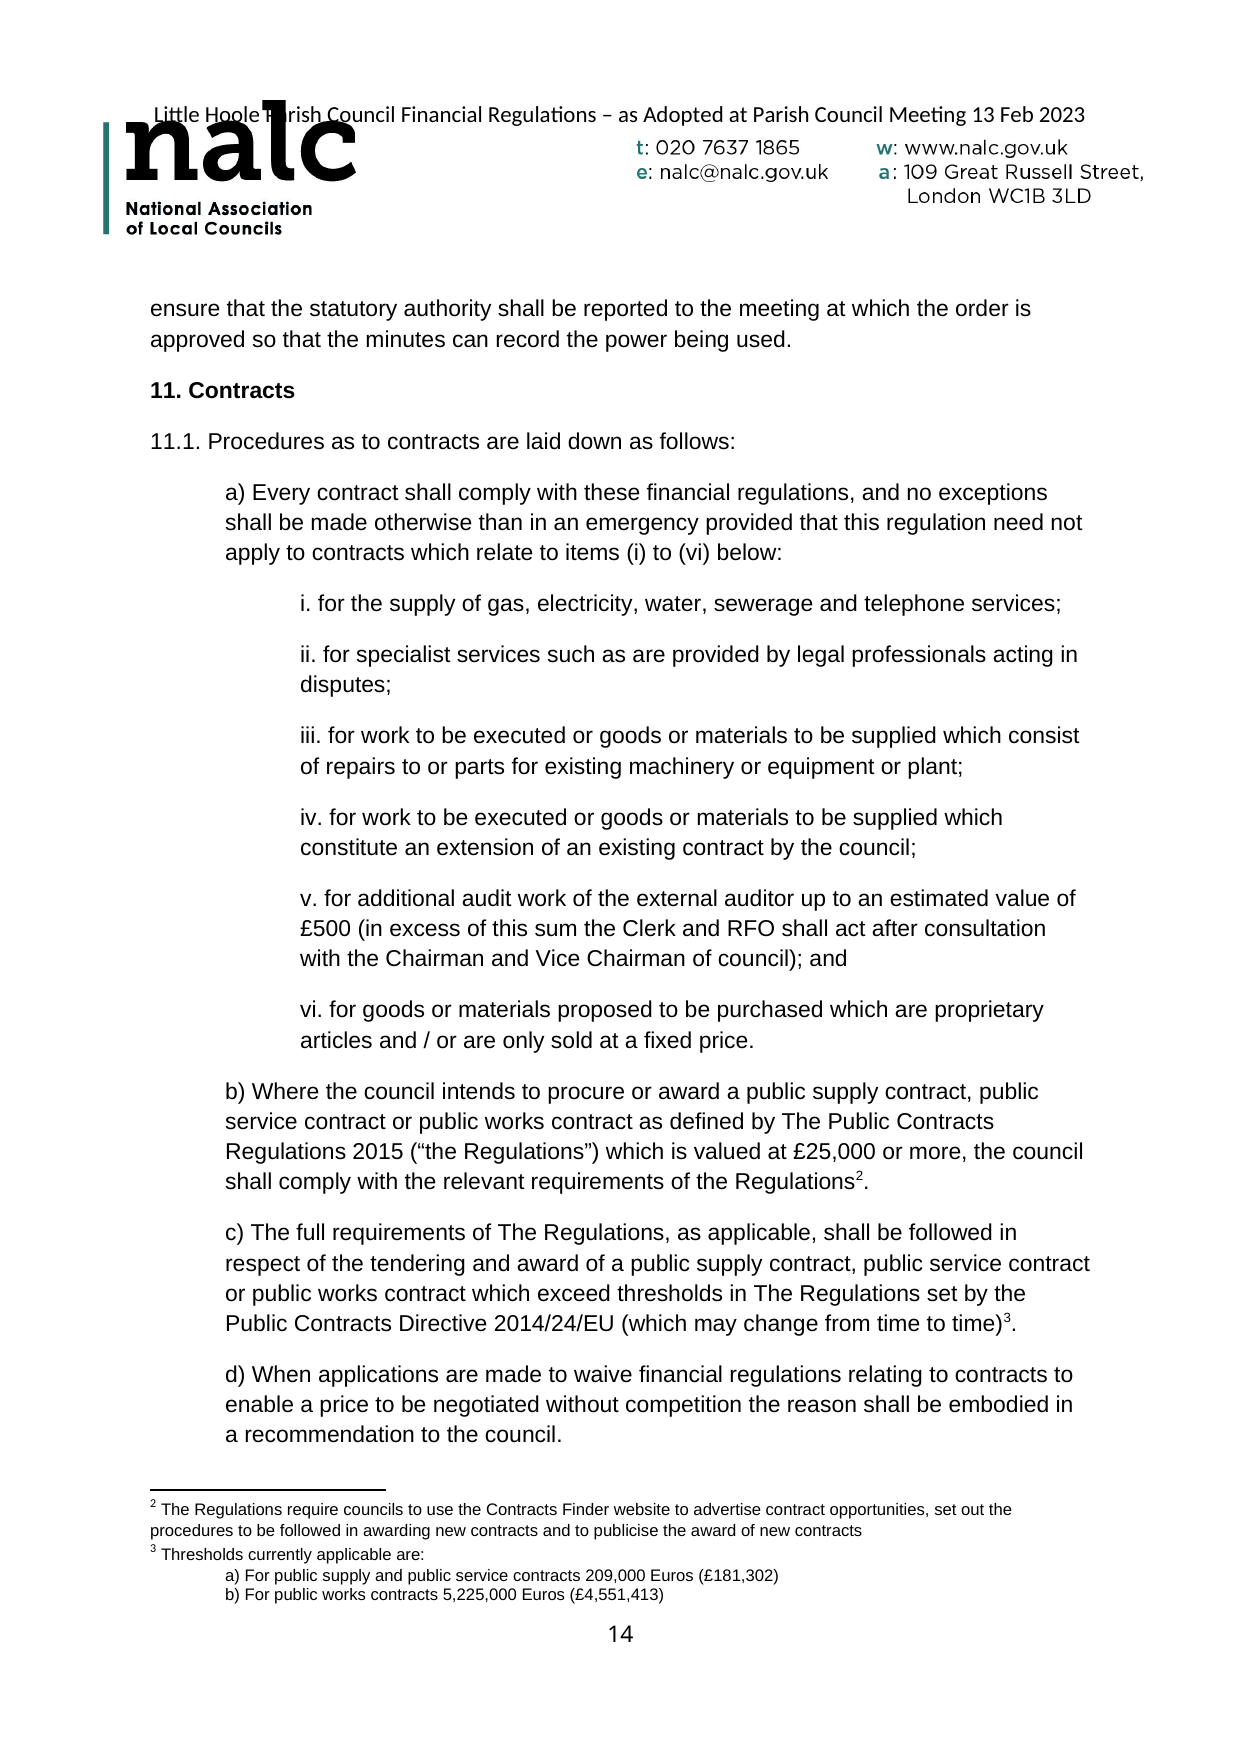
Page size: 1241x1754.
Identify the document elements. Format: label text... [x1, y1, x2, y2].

text iv. for work to be executed or goods or materials to be supplied which constitute an extension of an existing contract by the council; [300, 804, 1090, 860]
text 11.1. Procedures as to contracts are laid down as follows: [150, 428, 1090, 454]
text ii. for specialist services such as are provided by legal professionals acting in disputes; [300, 641, 1090, 698]
text v. for additional audit work of the external auditor up to an estimated value of £500 (in excess of this sum the Clerk and RFO shall act after consultation with the Chairman and Vice Chairman of council); and [300, 885, 1090, 972]
text iii. for work to be executed or goods or materials to be supplied which consist of repairs to or parts for existing machinery or equipment or plant; [300, 722, 1090, 779]
text d) When applications are made to waive financial regulations relating to contracts to enable a price to be negotiated without competition the reason shall be embodied in a recommendation to the council. [225, 1361, 1090, 1448]
text vi. for goods or materials proposed to be purchased which are proprietary articles and / or are only sold at a fixed price. [300, 996, 1090, 1053]
picture [103, 100, 1144, 235]
text a) Every contract shall comply with these financial regulations, and no exceptions shall be made otherwise than in an emergency provided that this regulation need not apply to contracts which relate to items (i) to (vi) below: [225, 479, 1090, 566]
text b) Where the council intends to procure or award a public supply contract, public service contract or public works contract as defined by The Public Contracts Regulations 2015 (“the Regulations”) which is valued at £25,000 or more, the council shall comply with the relevant requirements of the Regulations. [225, 1078, 1090, 1195]
text i. for the supply of gas, electricity, water, sewerage and telephone services; [300, 590, 1090, 617]
text c) The full requirements of The Regulations, as applicable, shall be followed in respect of the tendering and award of a public supply contract, public service contract or public works contract which exceed thresholds in The Regulations set by the Public Contracts Directive 2014/24/EU (which may change from time to time). [225, 1219, 1090, 1336]
text 11. Contracts [150, 377, 1090, 403]
